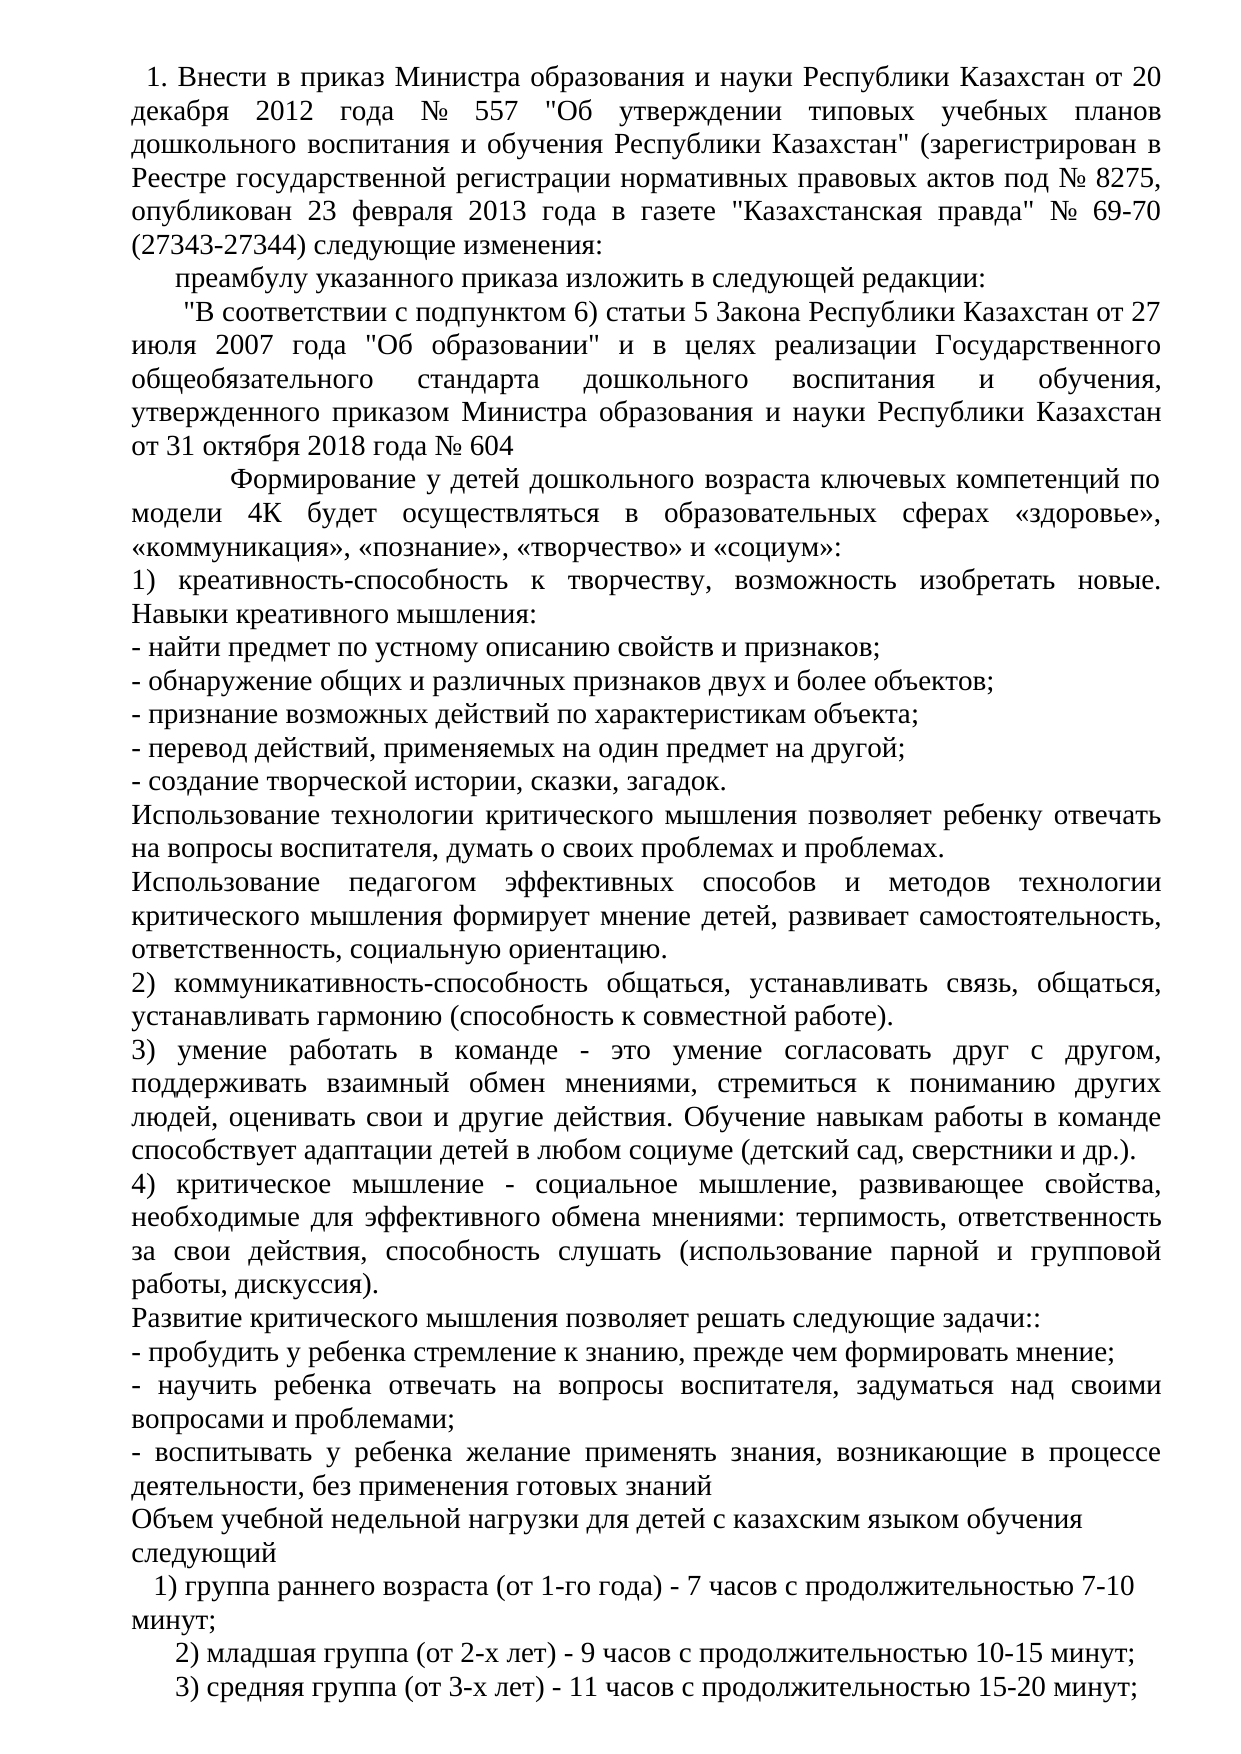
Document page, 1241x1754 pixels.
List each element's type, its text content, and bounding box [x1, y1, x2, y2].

text - научить ребенка отвечать на вопросы воспитателя, задуматься над своими вопросами и проблемами; [131, 1367, 1162, 1434]
text - признание возможных действий по характеристикам объекта; [131, 696, 1162, 730]
text 4) критическое мышление - социальное мышление, развивающее свойства, необходимые для эффективного обмена мнениями: терпимость, ответственность за свои действия, способность слушать (использование парной и групповой работы, дискуссия). [131, 1166, 1162, 1300]
text - перевод действий, применяемых на один предмет на другой; [131, 730, 1162, 763]
text - воспитывать у ребенка желание применять знания, возникающие в процессе деятельности, без применения готовых знаний [131, 1434, 1162, 1501]
text Использование педагогом эффективных способов и методов технологии критического мышления формирует мнение детей, развивает самостоятельность, ответственность, социальную ориентацию. [131, 864, 1162, 965]
text 3) средняя группа (от 3-х лет) - 11 часов с продолжительностью 15-20 минут; [131, 1669, 1162, 1703]
text Формирование у детей дошкольного возраста ключевых компетенций по модели 4К будет осуществляться в образовательных сферах «здоровье», «коммуникация», «познание», «творчество» и «социум»: [131, 462, 1162, 562]
text 1. Внести в приказ Министра образования и науки Республики Казахстан от 20 декабря 2012 года № 557 "Об утверждении типовых учебных планов дошкольного воспитания и обучения Республики Казахстан" (зарегистрирован в Реестре государственной регистрации нормативных правовых актов под № 8275, опубликован 23 февраля 2013 года в газете "Казахстанская правда" № 69-70 (27343-27344) следующие изменения: [131, 59, 1162, 260]
text 3) умение работать в команде - это умение согласовать друг с другом, поддерживать взаимный обмен мнениями, стремиться к пониманию других людей, оценивать свои и другие действия. Обучение навыкам работы в команде способствует адаптации детей в любом социуме (детский сад, сверстники и др.). [131, 1032, 1162, 1166]
text 1) группа раннего возраста (от 1-го года) - 7 часов с продолжительностью 7-10 минут; [131, 1568, 1162, 1636]
text Объем учебной недельной нагрузки для детей с казахским языком обучения следующий [277, 1501, 1162, 1568]
text 2) младшая группа (от 2-х лет) - 9 часов с продолжительностью 10-15 минут; [131, 1636, 1162, 1669]
text преамбулу указанного приказа изложить в следующей редакции: [131, 260, 1162, 294]
text 1) креативность-способность к творчеству, возможность изобретать новые. Навыки креативного мышления: [131, 562, 1162, 629]
text - обнаружение общих и различных признаков двух и более объектов; [131, 663, 1162, 696]
text "В соответствии с подпунктом 6) статьи 5 Закона Республики Казахстан от 27 июля 2007 года "Об образовании" и в целях реализации Государственного общеобязательного стандарта дошкольного воспитания и обучения, утвержденного приказом Министра образования и науки Республики Казахстан от 31 октября 2018 года № 604 [131, 294, 1162, 462]
text Развитие критического мышления позволяет решать следующие задачи:: [131, 1300, 1162, 1334]
text - пробудить у ребенка стремление к знанию, прежде чем формировать мнение; [131, 1334, 1162, 1367]
text - найти предмет по устному описанию свойств и признаков; [131, 629, 1162, 663]
text - создание творческой истории, сказки, загадок. [131, 763, 1162, 797]
text Использование технологии критического мышления позволяет ребенку отвечать на вопросы воспитателя, думать о своих проблемах и проблемах. [131, 797, 1162, 864]
text 2) коммуникативность-способность общаться, устанавливать связь, общаться, устанавливать гармонию (способность к совместной работе). [131, 965, 1162, 1032]
